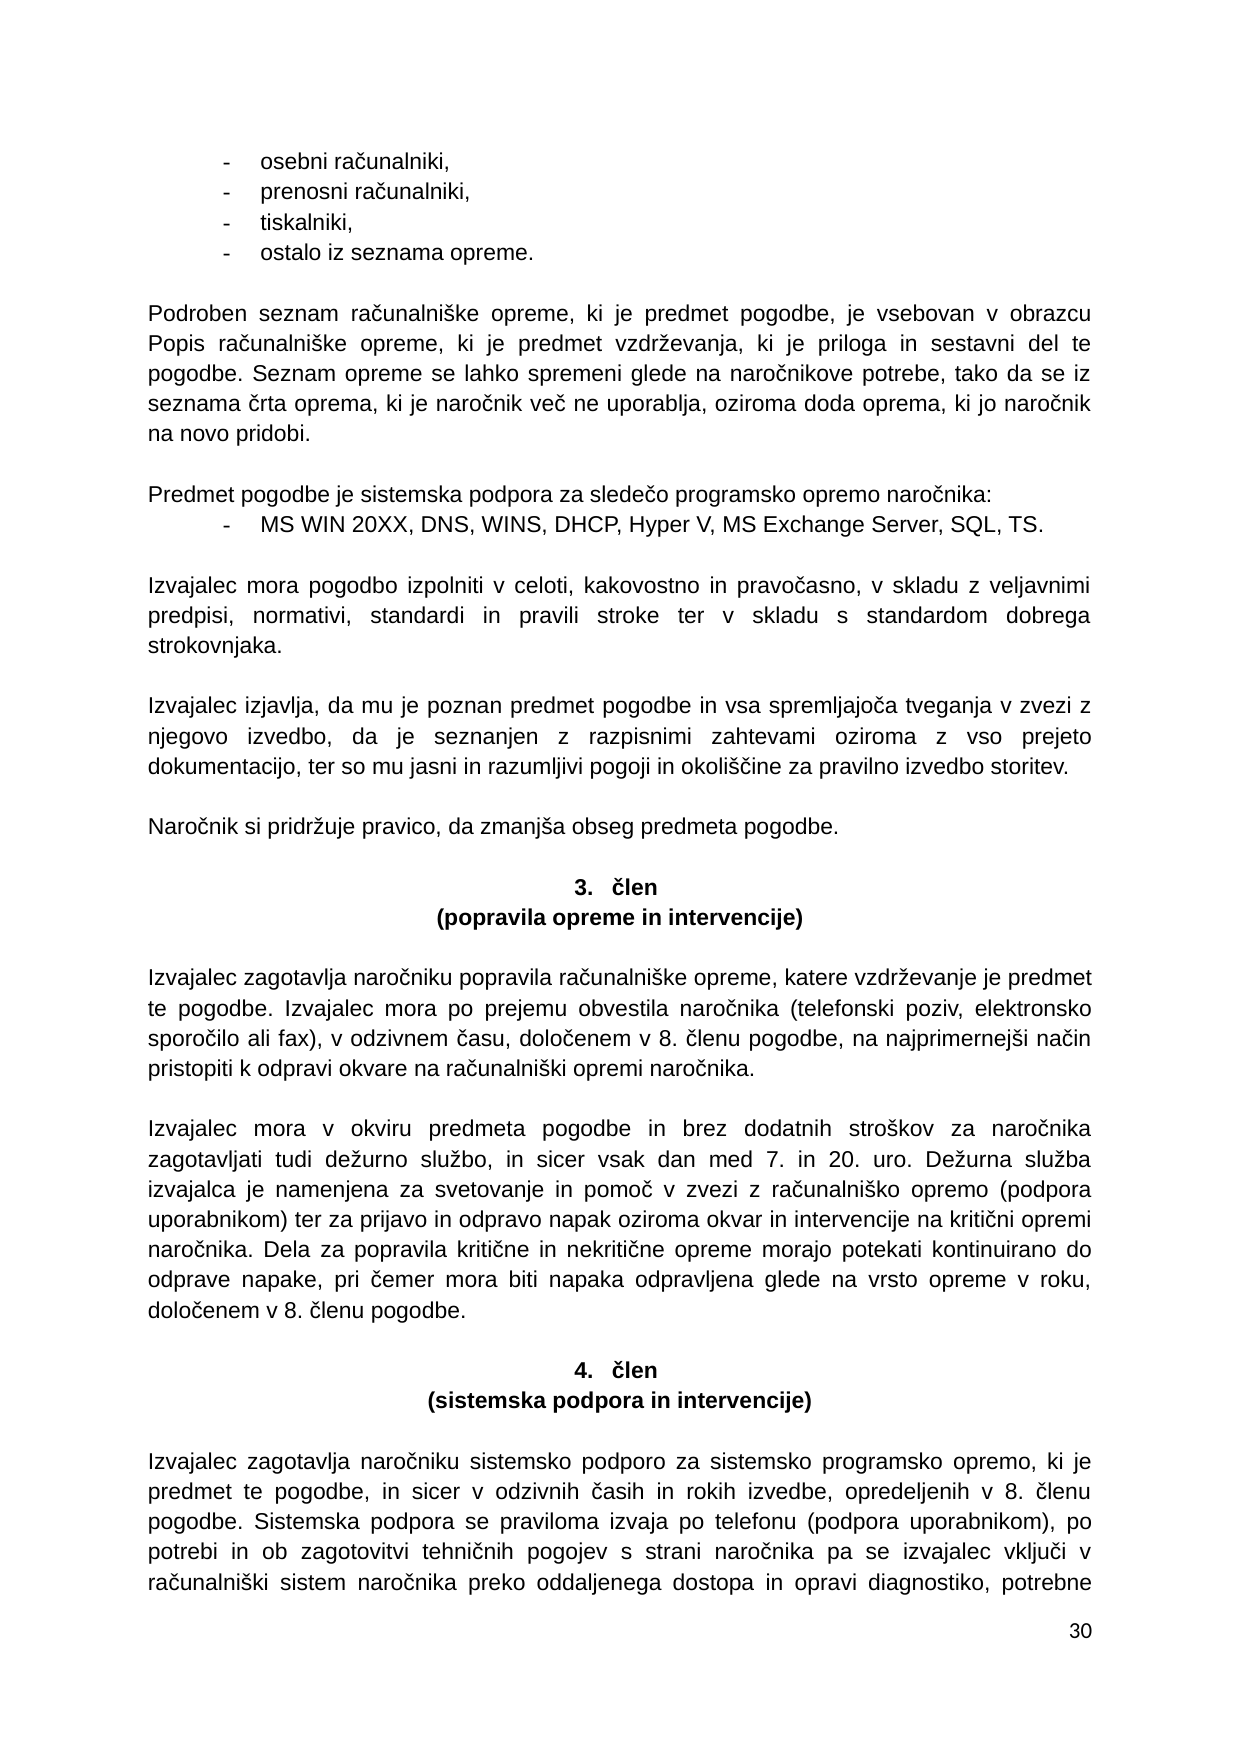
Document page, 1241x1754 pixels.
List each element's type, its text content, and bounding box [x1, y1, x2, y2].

list člen [140, 1357, 1092, 1383]
text Podroben seznam računalniške opreme, ki je predmet pogodbe, je vsebovan v obrazcu Popis računalniške opreme, ki je predmet vzdrževanja, ki je priloga in sestavni del te pogodbe. Seznam opreme se lahko spremeni glede na naročnikove potrebe, tako da se iz seznama črta oprema, ki je naročnik več ne uporablja, oziroma doda oprema, ki jo naročnik na novo pridobi. [148, 299, 1092, 447]
list osebni računalniki, [223, 148, 1092, 174]
list člen [140, 874, 1092, 900]
text (sistemska podpora in intervencije) [148, 1387, 1092, 1414]
text Izvajalec mora pogodbo izpolniti v celoti, kakovostno in pravočasno, v skladu z veljavnimi predpisi, normativi, standardi in pravili stroke ter v skladu s standardom dobrega strokovnjaka. [148, 572, 1092, 658]
list Izvajalec izjavlja, da mu je poznan predmet pogodbe in vsa spremljajoča tveganja v zvezi z njegovo izvedbo, da je seznanjen z razpisnimi zahtevami oziroma z vso prejeto dokumentacijo, ter so mu jasni in razumljivi pogoji in okoliščine za pravilno izvedbo storitev. [148, 692, 1092, 779]
text Naročnik si pridržuje pravico, da zmanjša obseg predmeta pogodbe. [148, 813, 1092, 840]
text (popravila opreme in intervencije) [148, 904, 1092, 930]
list prenosni računalniki, [223, 178, 1092, 204]
text Izvajalec zagotavlja naročniku popravila računalniške opreme, katere vzdrževanje je predmet te pogodbe. Izvajalec mora po prejemu obvestila naročnika (telefonski poziv, elektronsko sporočilo ali fax), v odzivnem času, določenem v 8. členu pogodbe, na najprimernejši način pristopiti k odpravi okvare na računalniški opremi naročnika. [148, 964, 1092, 1081]
text Izvajalec mora v okviru predmeta pogodbe in brez dodatnih stroškov za naročnika zagotavljati tudi dežurno službo, in sicer vsak dan med 7. in 20. uro. Dežurna služba izvajalca je namenjena za svetovanje in pomoč v zvezi z računalniško opremo (podpora uporabnikom) ter za prijavo in odpravo napak oziroma okvar in intervencije na kritični opremi naročnika. Dela za popravila kritične in nekritične opreme morajo potekati kontinuirano do odprave napake, pri čemer mora biti napaka odpravljena glede na vrsto opreme v roku, določenem v 8. členu pogodbe. [148, 1115, 1092, 1323]
list MS WIN 20XX, DNS, WINS, DHCP, Hyper V, MS Exchange Server, SQL, TS. [223, 511, 1092, 537]
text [148, 1448, 1092, 1595]
list ostalo iz seznama opreme. [223, 239, 1092, 265]
text Predmet pogodbe je sistemska podpora za sledečo programsko opremo naročnika: [148, 481, 1092, 507]
list tiskalniki, [223, 208, 1092, 235]
